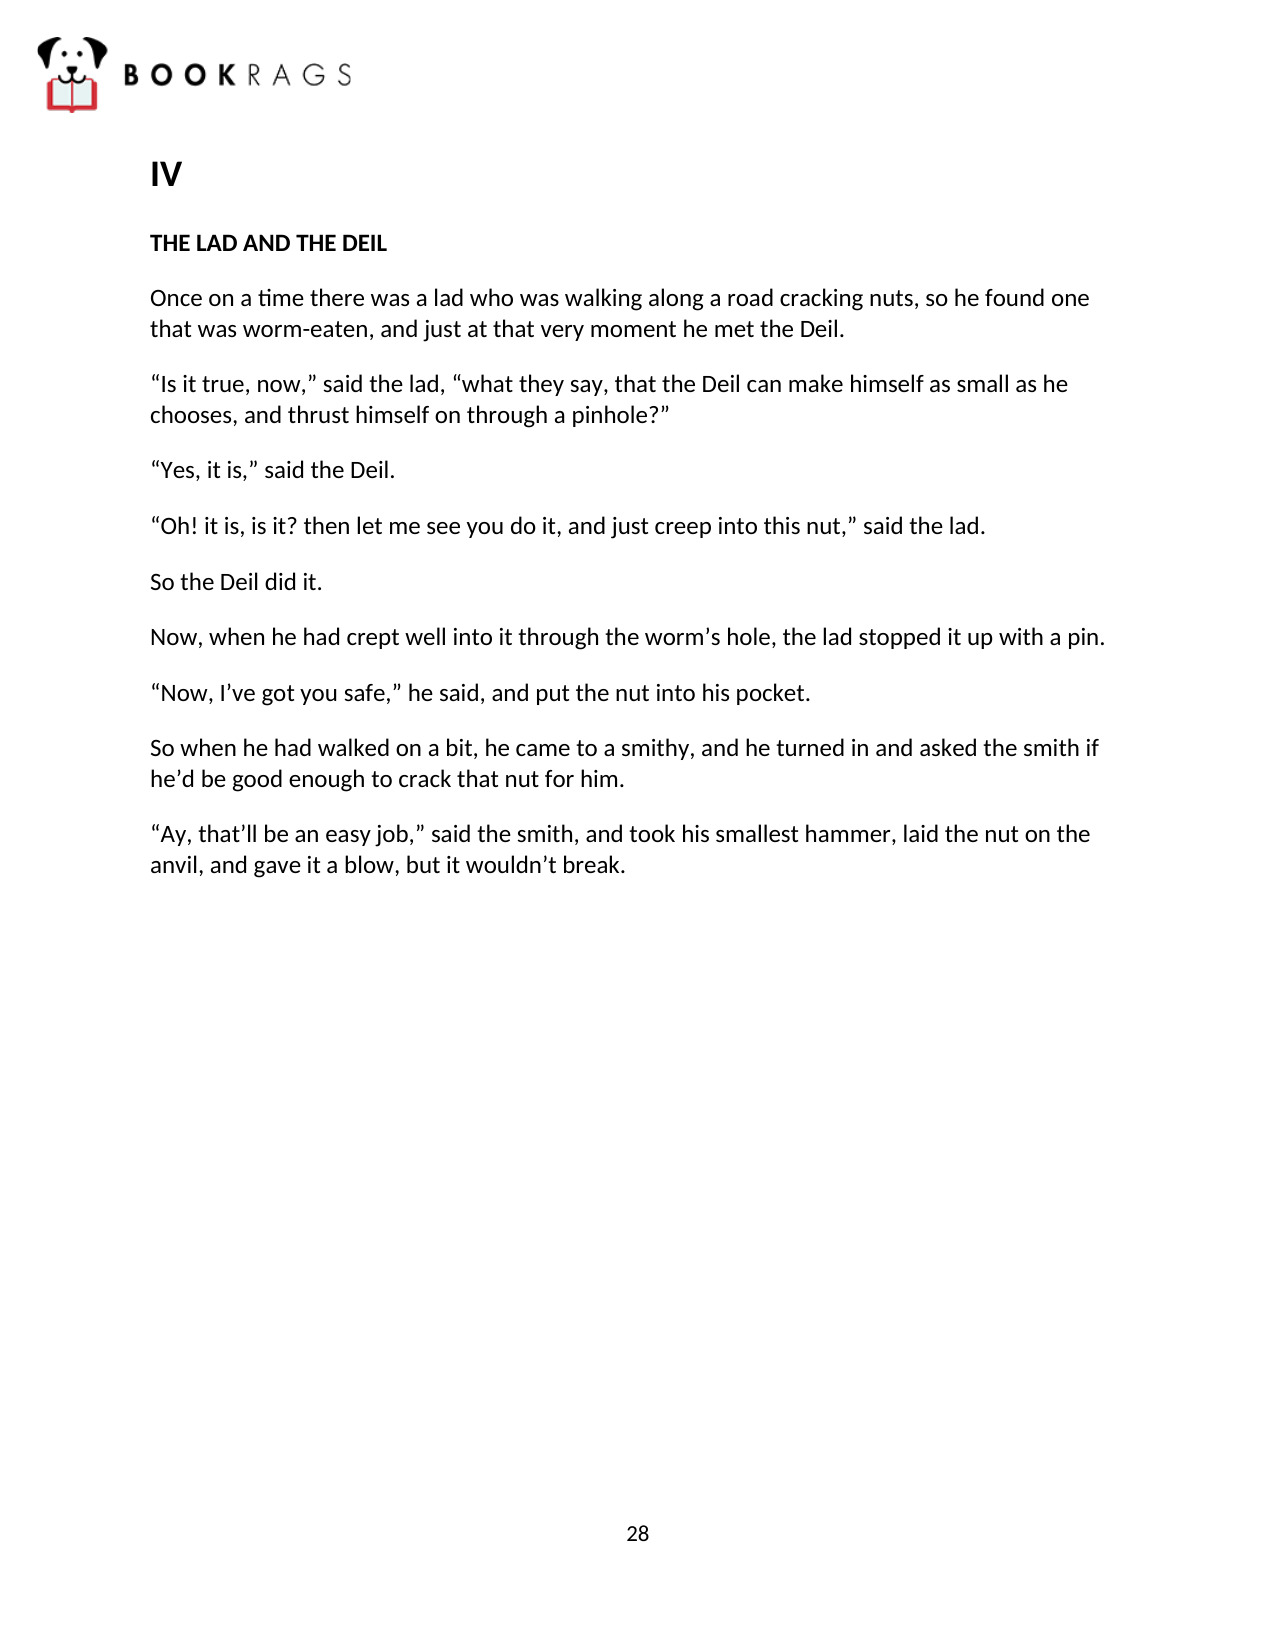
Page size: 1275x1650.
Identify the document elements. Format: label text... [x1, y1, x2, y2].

text “Is it true, now,” said the lad, “what they say, that the Deil can make himself as small as he chooses, and thrust himself on through a pinhole?” [150, 368, 1125, 429]
picture [37, 37, 351, 113]
text THE LAD AND THE DEIL [150, 227, 1125, 257]
text Once on a time there was a lad who was walking along a road cracking nuts, so he found one that was worm-eaten, and just at that very moment he met the Deil. [150, 282, 1125, 343]
text “Oh! it is, is it? then let me see you do it, and just creep into this nut,” said the lad. [150, 510, 1125, 541]
text Now, when he had crept well into it through the worm’s hole, the lad stopped it up with a pin. [150, 621, 1125, 652]
text “Yes, it is,” said the Deil. [150, 454, 1125, 485]
text So when he had walked on a bit, he came to a smithy, and he turned in and asked the smith if he’d be good enough to crack that nut for him. [150, 732, 1125, 793]
text IV [150, 150, 1125, 196]
text “Now, I’ve got you safe,” he said, and put the nut into his pocket. [150, 677, 1125, 707]
text So the Deil did it. [150, 566, 1125, 596]
text “Ay, that’ll be an easy job,” said the smith, and took his smallest hammer, laid the nut on the anvil, and gave it a blow, but it wouldn’t break. [150, 818, 1125, 879]
